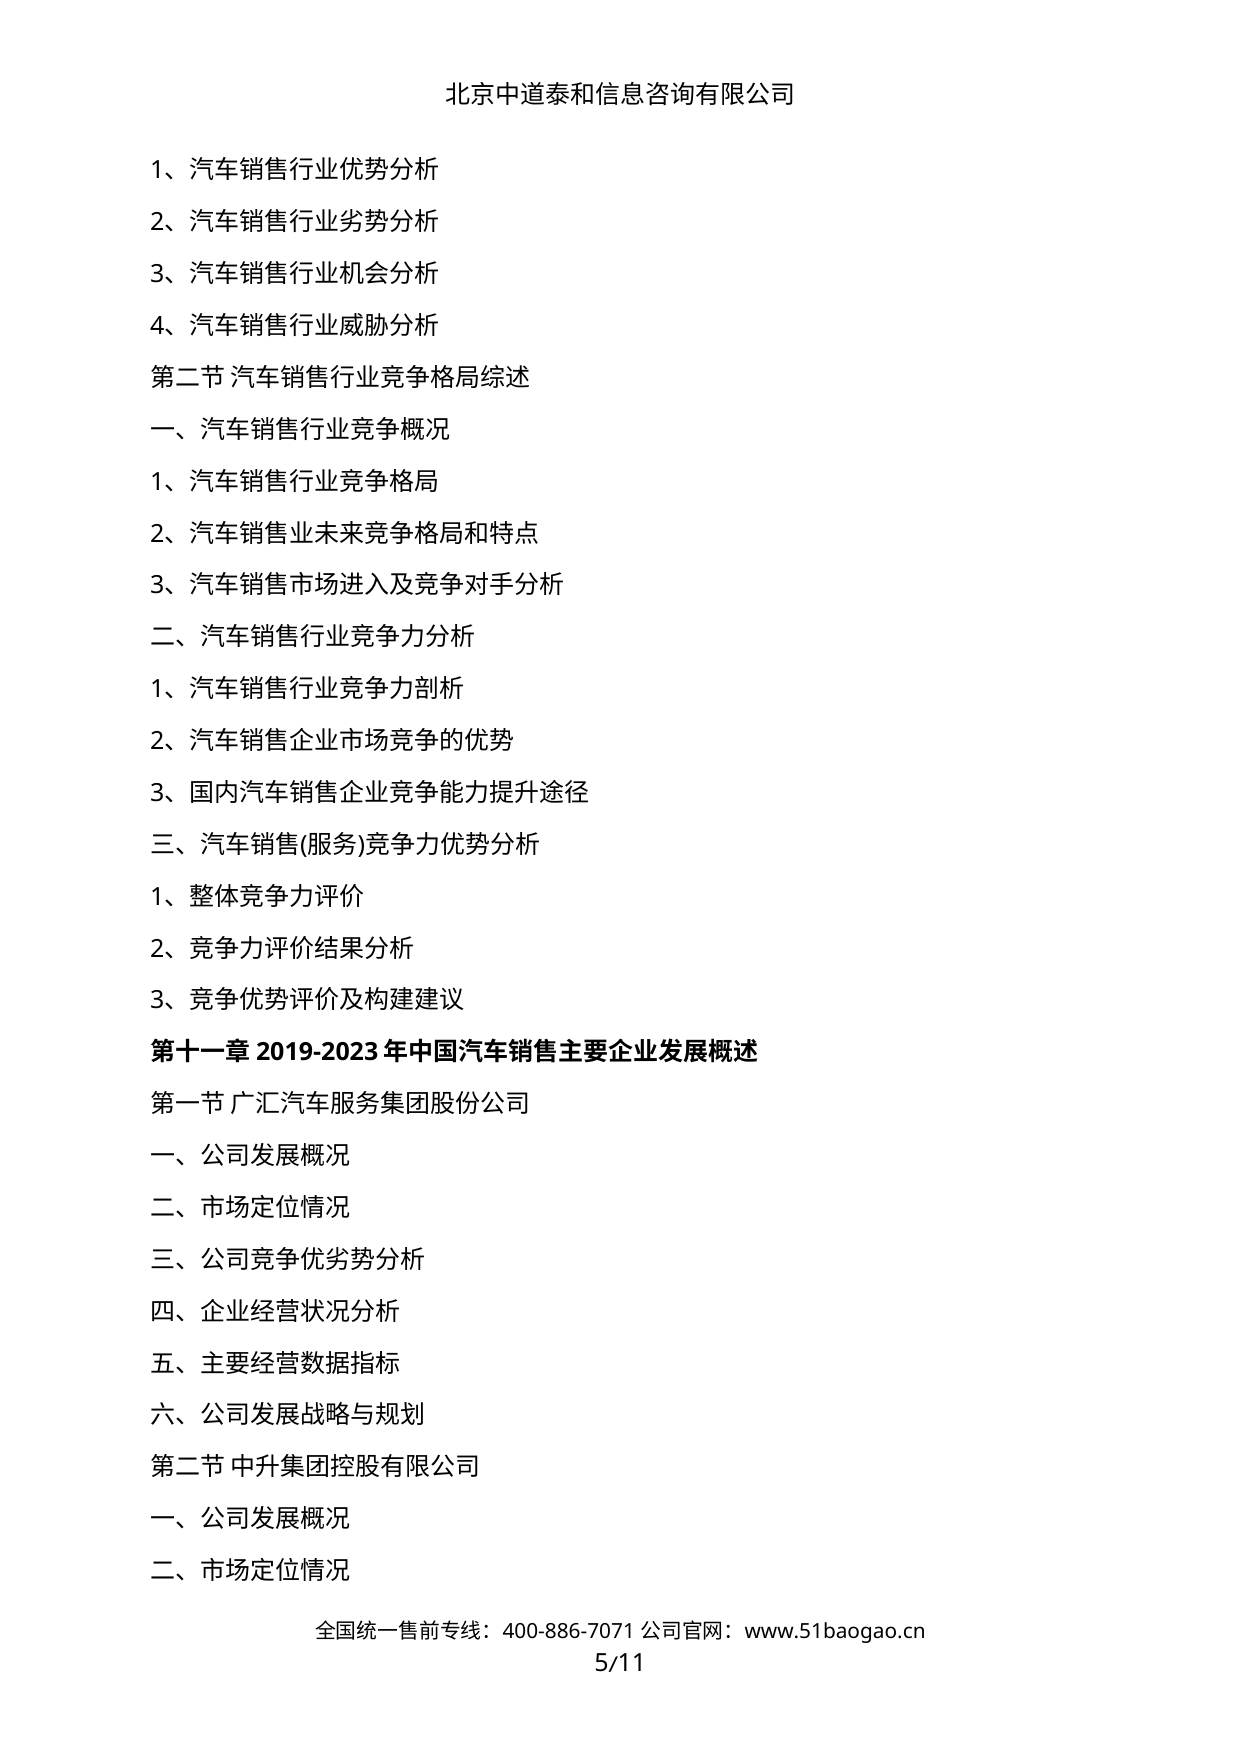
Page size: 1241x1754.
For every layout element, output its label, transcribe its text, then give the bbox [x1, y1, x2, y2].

text 第二节 中升集团控股有限公司 [150, 1447, 1090, 1483]
text 2、竞争力评价结果分析 [150, 928, 1090, 964]
text 二、汽车销售行业竞争力分析 [150, 617, 1090, 653]
text 3、竞争优势评价及构建建议 [150, 980, 1090, 1016]
text 四、企业经营状况分析 [150, 1291, 1090, 1327]
text 4、汽车销售行业威胁分析 [150, 306, 1090, 342]
text 六、公司发展战略与规划 [150, 1395, 1090, 1431]
text 第十一章 2019-2023年中国汽车销售主要企业发展概述 [150, 1032, 1090, 1068]
text 第二节 汽车销售行业竞争格局综述 [150, 357, 1090, 394]
text 1、汽车销售行业优势分析 [150, 150, 1090, 186]
text 一、公司发展概况 [150, 1499, 1090, 1535]
text 三、汽车销售(服务)竞争力优势分析 [150, 824, 1090, 861]
text 五、主要经营数据指标 [150, 1343, 1090, 1379]
text 二、市场定位情况 [150, 1187, 1090, 1224]
text 2、汽车销售业未来竞争格局和特点 [150, 513, 1090, 549]
text 3、国内汽车销售企业竞争能力提升途径 [150, 772, 1090, 809]
text 1、汽车销售行业竞争力剖析 [150, 669, 1090, 705]
text 二、市场定位情况 [150, 1551, 1090, 1587]
text 3、汽车销售行业机会分析 [150, 254, 1090, 290]
text 第一节 广汇汽车服务集团股份公司 [150, 1084, 1090, 1120]
text 1、整体竞争力评价 [150, 876, 1090, 912]
text 一、公司发展概况 [150, 1136, 1090, 1172]
text 2、汽车销售企业市场竞争的优势 [150, 721, 1090, 757]
text 2、汽车销售行业劣势分析 [150, 202, 1090, 238]
text 一、汽车销售行业竞争概况 [150, 409, 1090, 446]
text 3、汽车销售市场进入及竞争对手分析 [150, 565, 1090, 601]
text 三、公司竞争优劣势分析 [150, 1239, 1090, 1276]
text 1、汽车销售行业竞争格局 [150, 461, 1090, 497]
